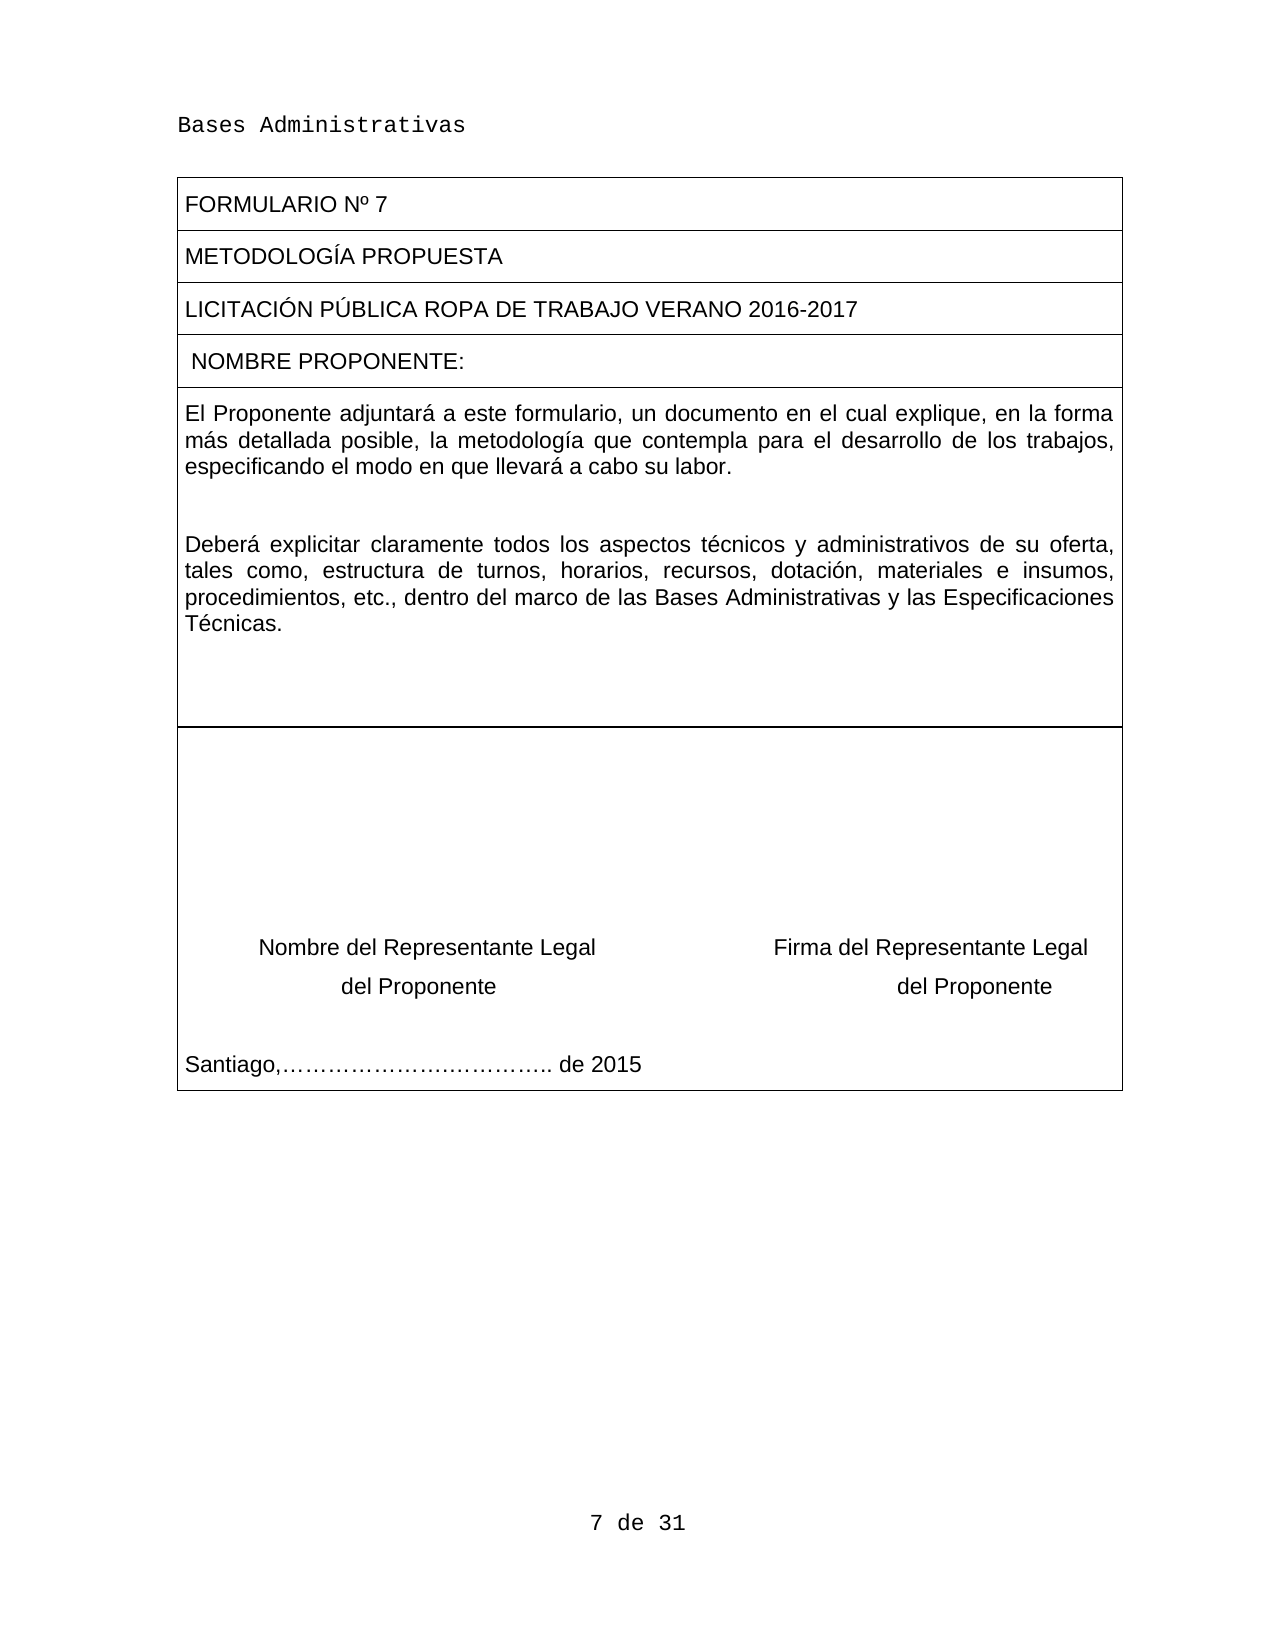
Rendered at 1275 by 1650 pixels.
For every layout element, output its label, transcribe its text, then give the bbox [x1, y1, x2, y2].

table_cell METODOLOGÍA PROPUESTA [178, 231, 1122, 282]
table_header FORMULARIO Nº 7 [178, 178, 1122, 229]
table_cell NOMBRE PROPONENTE: [178, 335, 1122, 387]
table_cell El Proponente adjuntará a este formulario, un documento en el cual explique, en la forma más detallada posible, la metodología que contempla para el desarrollo de los trabajos, especificando el modo en que llevará a cabo su labor. Deberá explicitar claramente todos los aspectos técnicos y administrativos de su oferta, tales como, estructura de turnos, horarios, recursos, dotación, materiales e insumos, procedimientos, etc., dentro del marco de las Bases Administrativas y las Especificaciones Técnicas. [178, 388, 1122, 726]
table_cell LICITACIÓN PÚBLICA ROPA DE TRABAJO VERANO 2016-2017 [178, 283, 1122, 334]
table_cell Nombre del Representante Legal Firma del Representante Legal del Proponente del Proponente Santiago,………………….………….. de 2015 [178, 728, 1122, 1089]
